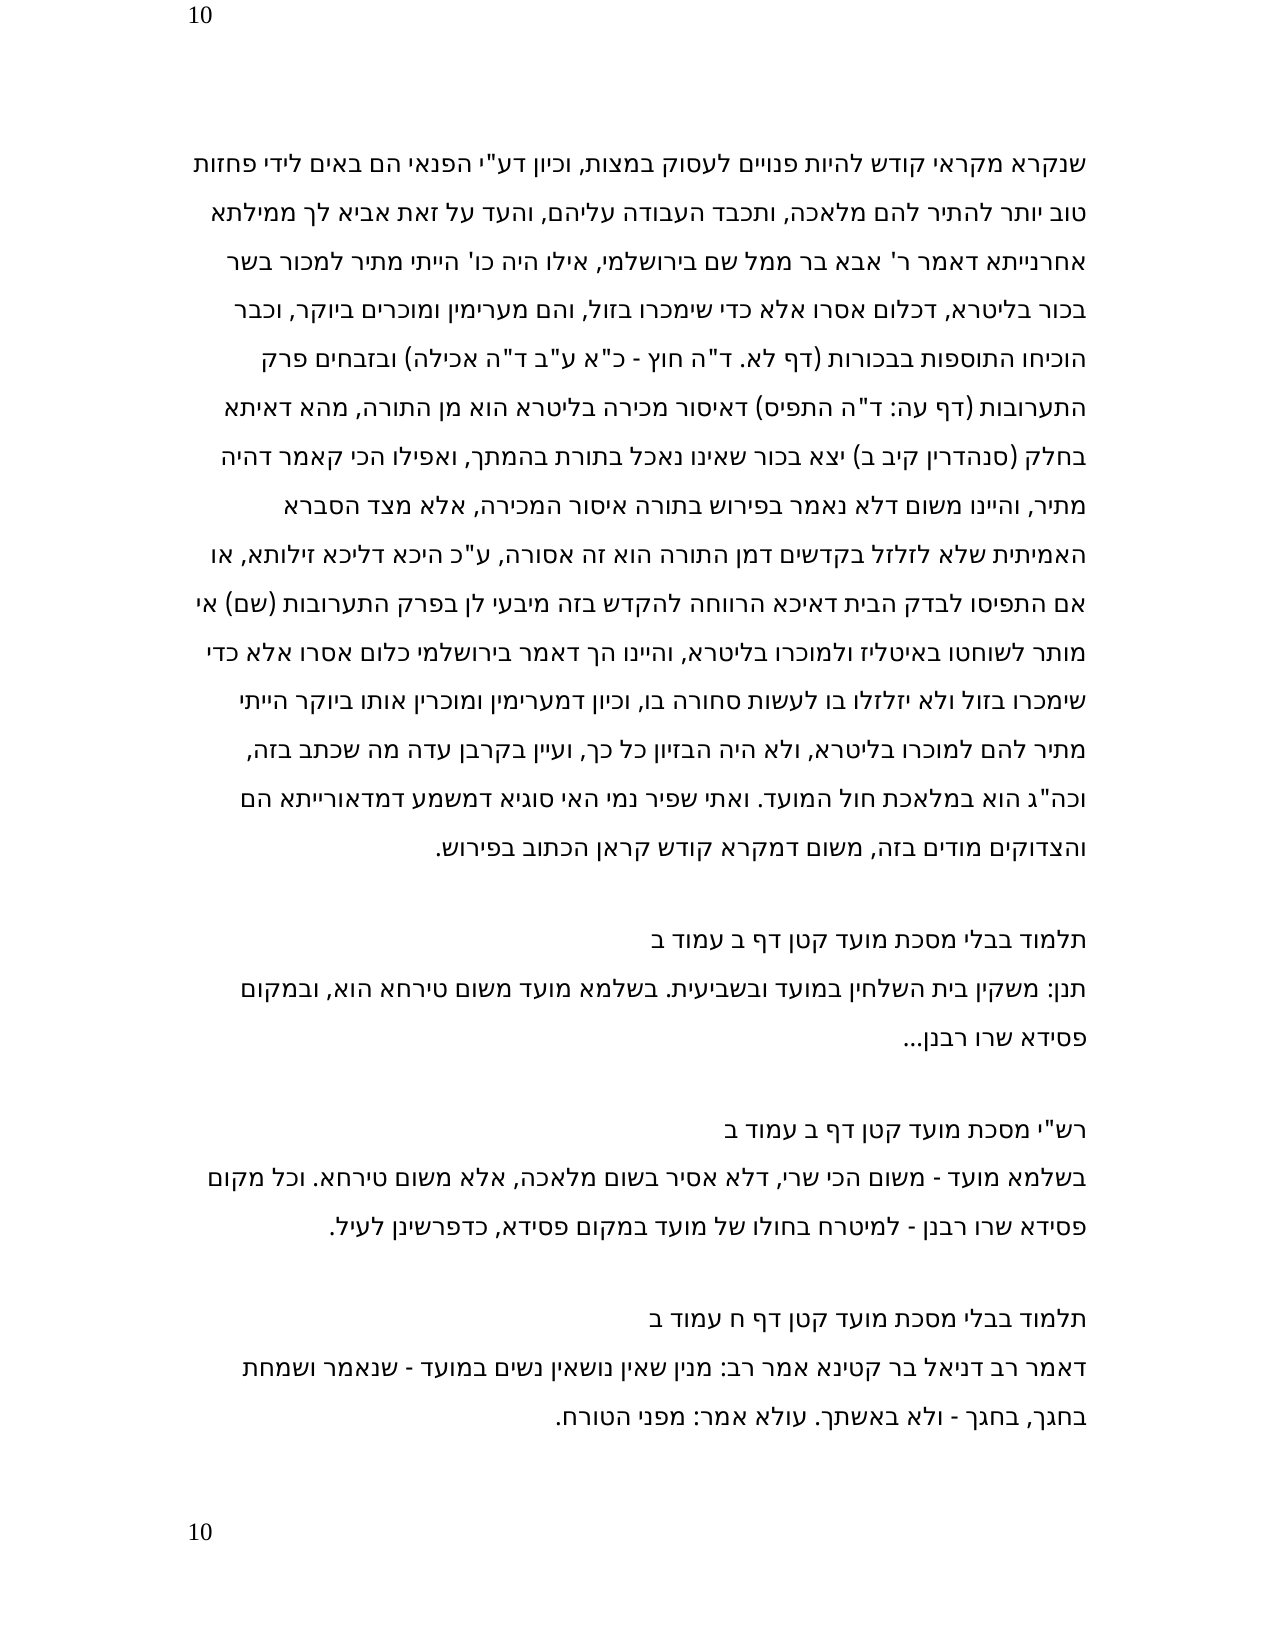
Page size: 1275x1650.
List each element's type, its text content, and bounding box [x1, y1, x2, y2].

text תלמוד בבלי מסכת מועד קטן דף ב עמוד ב [187, 926, 1087, 958]
text בשלמא מועד - משום הכי שרי, דלא אסיר בשום מלאכה, אלא משום טירחא. וכל מקום פסידא שרו רבנן - למיטרח בחולו של מועד במקום פסידא, כדפרשינן לעיל. [187, 1164, 1087, 1246]
text תלמוד בבלי מסכת מועד קטן דף ח עמוד ב [187, 1305, 1087, 1338]
text תנן: משקין בית השלחין במועד ובשביעית. בשלמא מועד משום טירחא הוא, ובמקום פסידא שרו רבנן... [187, 975, 1087, 1056]
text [187, 150, 1087, 867]
text דאמר רב דניאל בר קטינא אמר רב: מנין שאין נושאין נשים במועד - שנאמר ושמחת בחגך, בחגך - ולא באשתך. עולא אמר: מפני הטורח. [187, 1354, 1087, 1436]
text רש"י מסכת מועד קטן דף ב עמוד ב [187, 1116, 1087, 1148]
